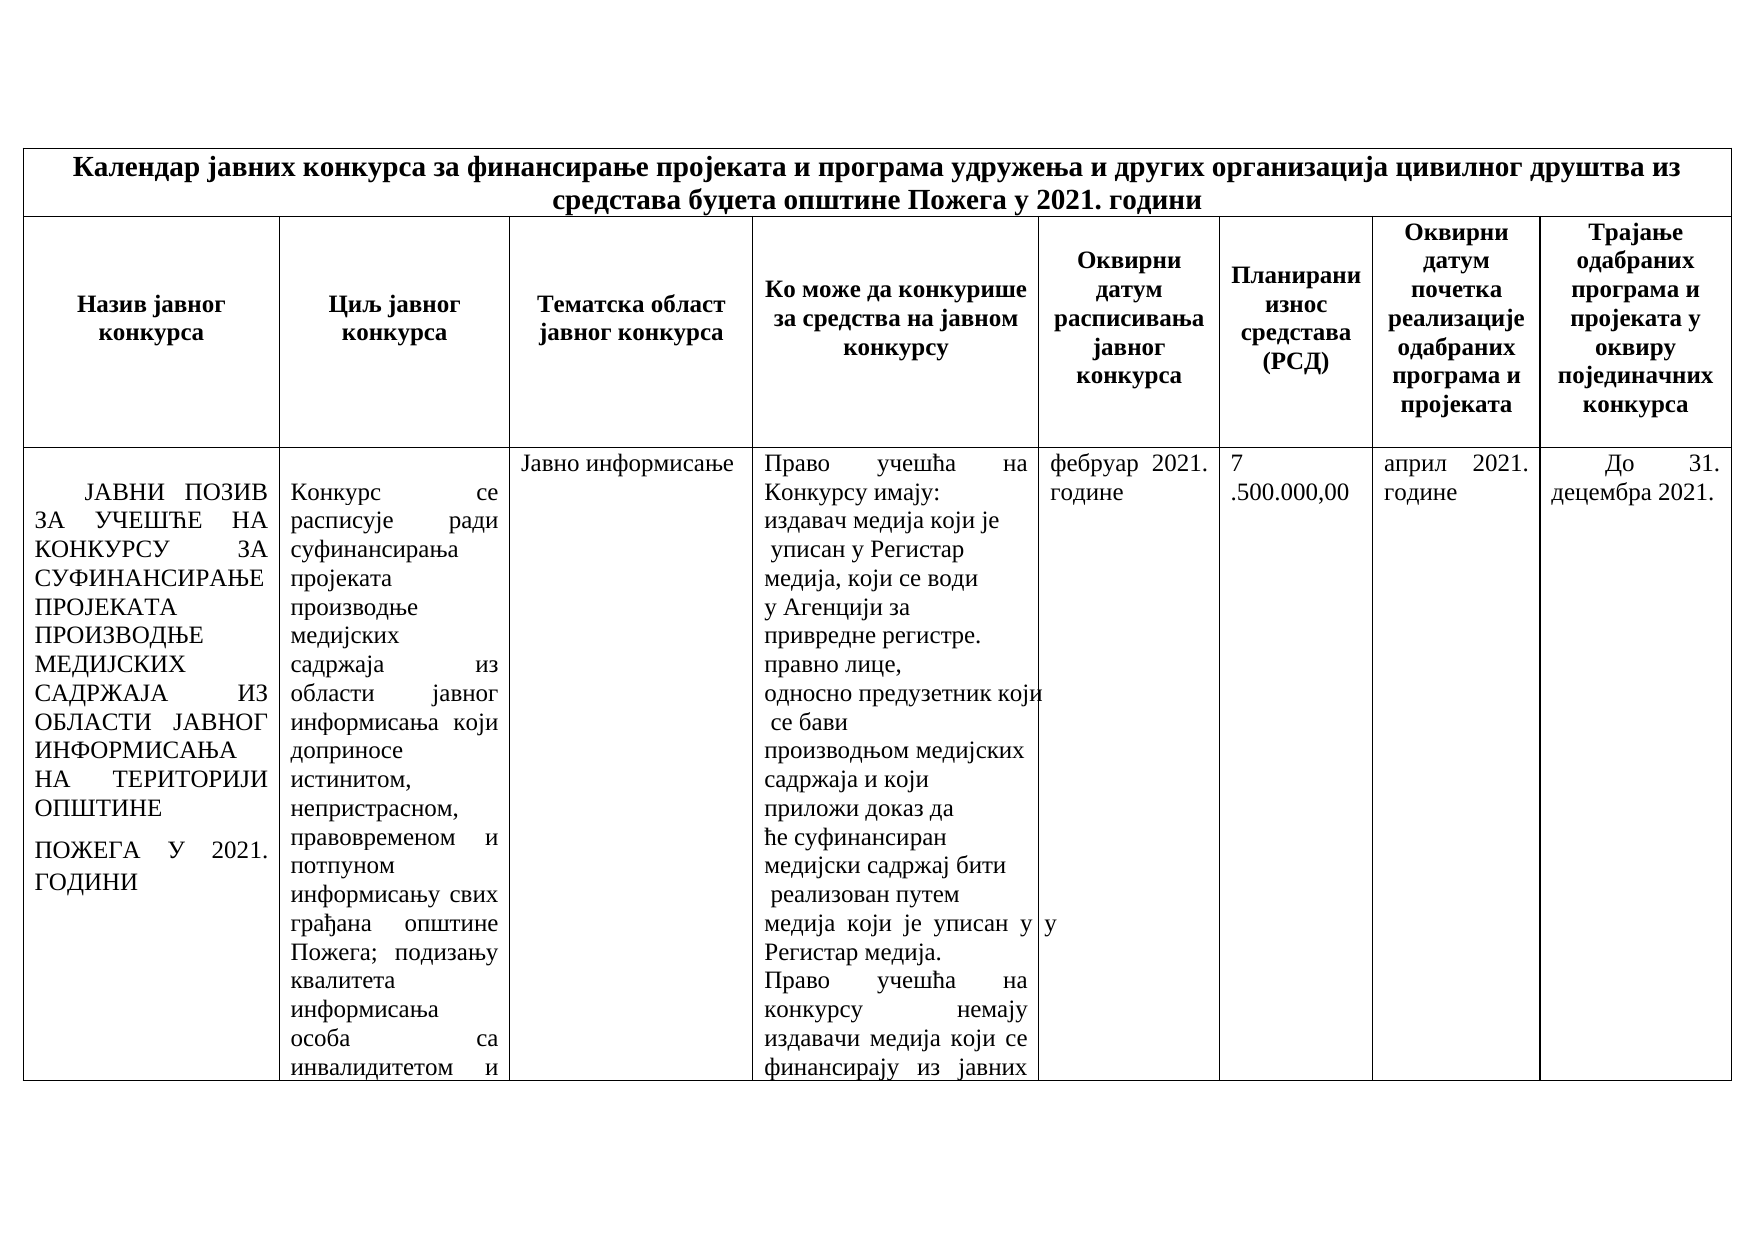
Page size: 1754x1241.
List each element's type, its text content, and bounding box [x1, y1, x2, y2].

table_cell април 2021. године [1373, 448, 1539, 1080]
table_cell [1039, 448, 1219, 1080]
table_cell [753, 448, 1038, 1080]
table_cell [1541, 448, 1731, 1080]
table_cell Јавно информисање [510, 448, 752, 1080]
table_cell Трајање одабраних програма и пројеката у оквиру појединачних конкурса [1541, 217, 1731, 447]
table_cell Ко може да конкурише за средства на јавном конкурсу [753, 217, 1038, 447]
table_cell 7.500.000,00 [1220, 448, 1372, 1080]
table_cell Тематска област јавног конкурса [510, 217, 752, 447]
table_cell Планирани износ средстава (РСД) [1220, 217, 1372, 447]
table_cell Оквирни датум почетка реализације одабраних програма и пројеката [1373, 217, 1539, 447]
table_cell Назив јавног конкурса [24, 217, 279, 447]
table_cell Циљ јавног конкурса [280, 217, 509, 447]
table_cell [24, 448, 279, 1080]
table_header Календар јавних конкурса за финансирање пројеката и програма удружења и других организација цивилног друштва из средстава буџета општине Пожега у 2021. години [24, 149, 1731, 216]
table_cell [280, 448, 509, 1080]
table_cell Оквирни датум расписивања јавног конкурса [1039, 217, 1219, 447]
